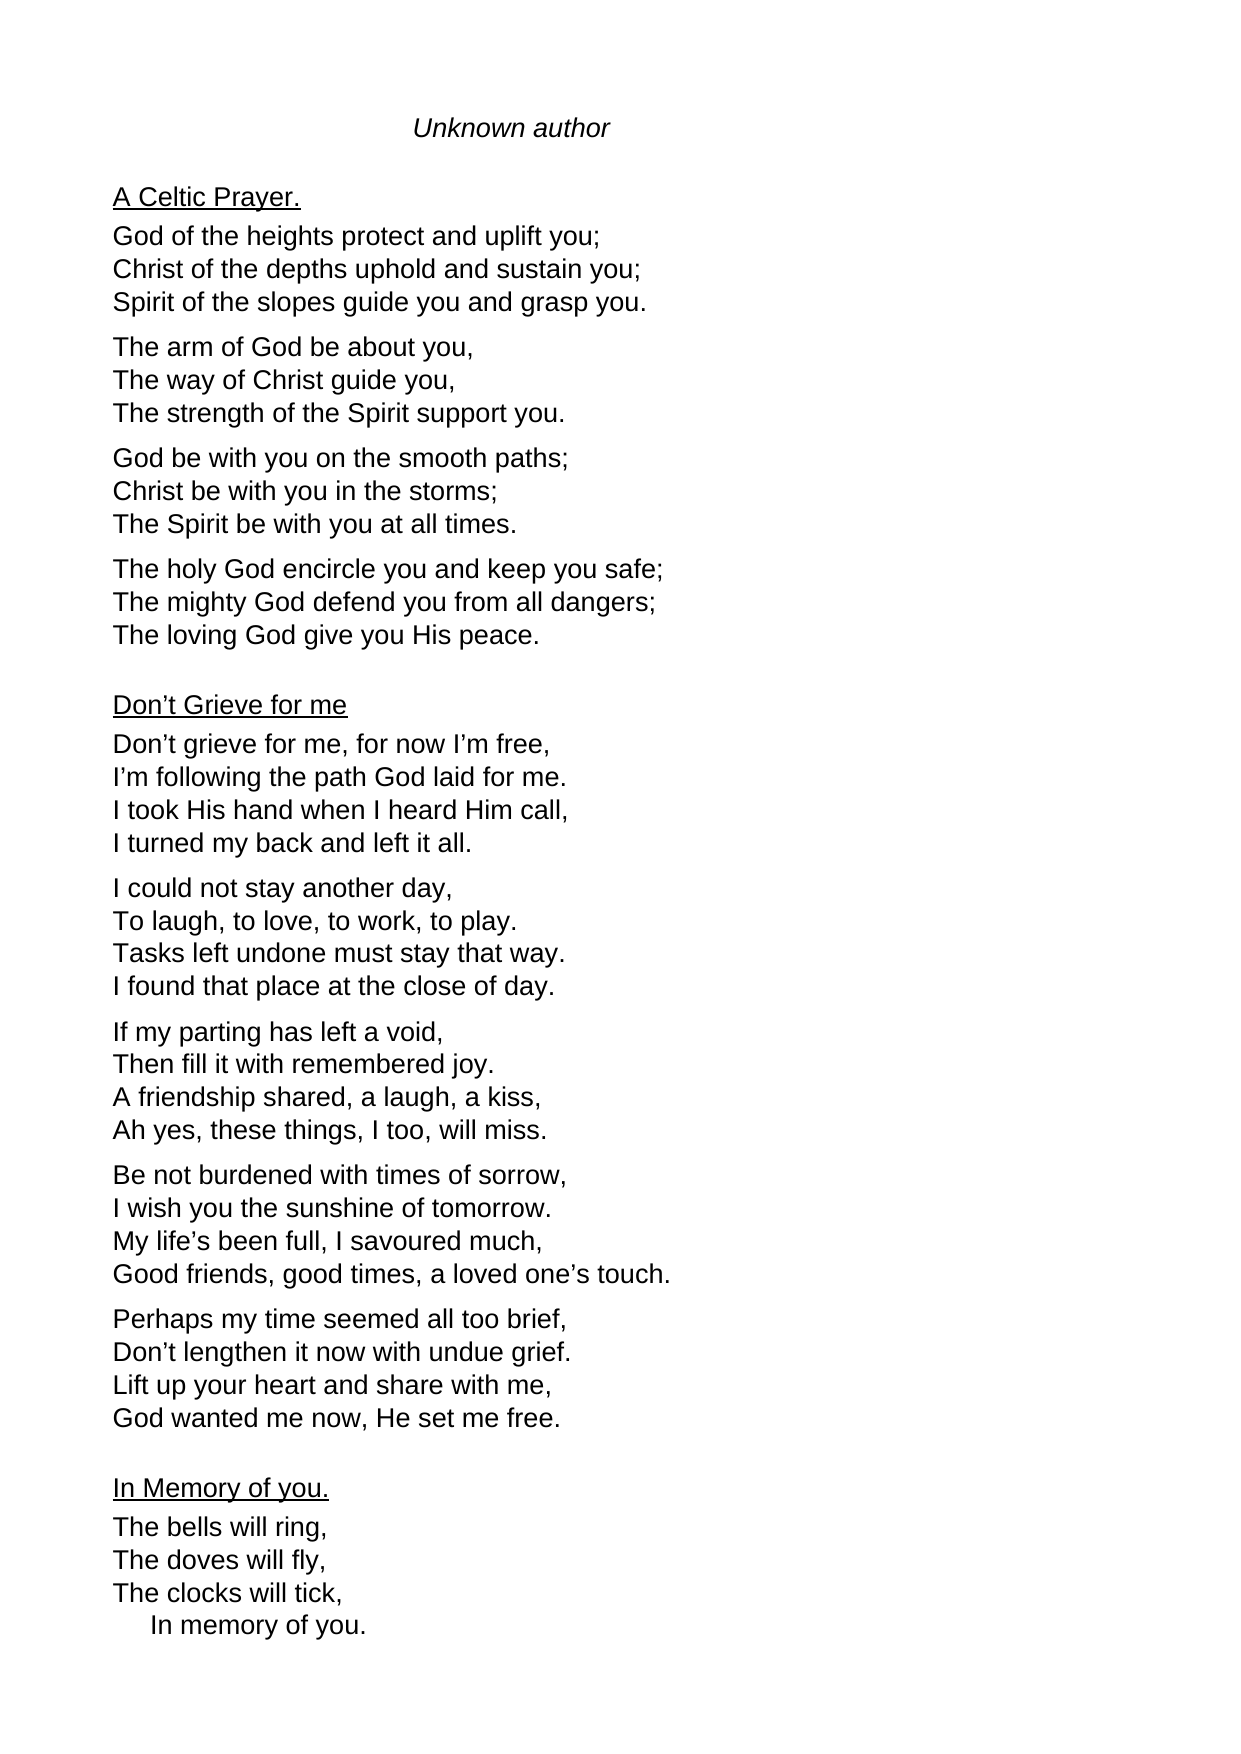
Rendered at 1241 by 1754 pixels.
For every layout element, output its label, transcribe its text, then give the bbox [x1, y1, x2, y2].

text The Spirit be with you at all times. [112, 508, 1128, 539]
text Don’t lengthen it now with undue grief. [112, 1336, 1128, 1367]
text The way of Christ guide you, [112, 364, 1128, 395]
subtitle A Celtic Prayer. [112, 181, 1128, 212]
text I turned my back and left it all. [112, 827, 1128, 858]
text The loving God give you His peace. [112, 619, 1128, 650]
text Christ be with you in the storms; [112, 475, 1128, 506]
text Spirit of the slopes guide you and grasp you. [112, 286, 1128, 317]
text Ah yes, these things, I too, will miss. [112, 1114, 1128, 1145]
subtitle Don’t Grieve for me [112, 689, 1128, 720]
text Christ of the depths uphold and sustain you; [112, 253, 1128, 284]
text God be with you on the smooth paths; [112, 442, 1128, 473]
text God of the heights protect and uplift you; [112, 220, 1128, 252]
text Lift up your heart and share with me, [112, 1369, 1128, 1400]
text The holy God encircle you and keep you safe; [112, 553, 1128, 584]
text God wanted me now, He set me free. [112, 1402, 1128, 1433]
text The mighty God defend you from all dangers; [112, 586, 1128, 617]
text If my parting has left a void, [112, 1016, 1128, 1047]
text The bells will ring, [112, 1511, 1128, 1542]
text I found that place at the close of day. [112, 970, 1128, 1002]
subtitle In Memory of you. [112, 1472, 1128, 1503]
text I took His hand when I heard Him call, [112, 794, 1128, 825]
text To laugh, to love, to work, to play. [112, 905, 1128, 936]
text Don’t grieve for me, for now I’m free, [112, 728, 1128, 759]
text I’m following the path God laid for me. [112, 761, 1128, 792]
text The doves will fly, [112, 1544, 1128, 1575]
text In memory of you. [150, 1609, 1128, 1641]
subtitle Unknown author [412, 112, 1128, 144]
text Tasks left undone must stay that way. [112, 937, 1128, 969]
text Perhaps my time seemed all too brief, [112, 1303, 1128, 1334]
text The arm of God be about you, [112, 331, 1128, 362]
text A friendship shared, a laugh, a kiss, [112, 1081, 1128, 1112]
text My life’s been full, I savoured much, [112, 1225, 1128, 1256]
text Good friends, good times, a loved one’s touch. [112, 1258, 1128, 1289]
text Then fill it with remembered joy. [112, 1048, 1128, 1080]
text The strength of the Spirit support you. [112, 397, 1128, 428]
text The clocks will tick, [112, 1577, 1128, 1608]
text I wish you the sunshine of tomorrow. [112, 1192, 1128, 1223]
text Be not burdened with times of sorrow, [112, 1159, 1128, 1191]
text I could not stay another day, [112, 872, 1128, 903]
